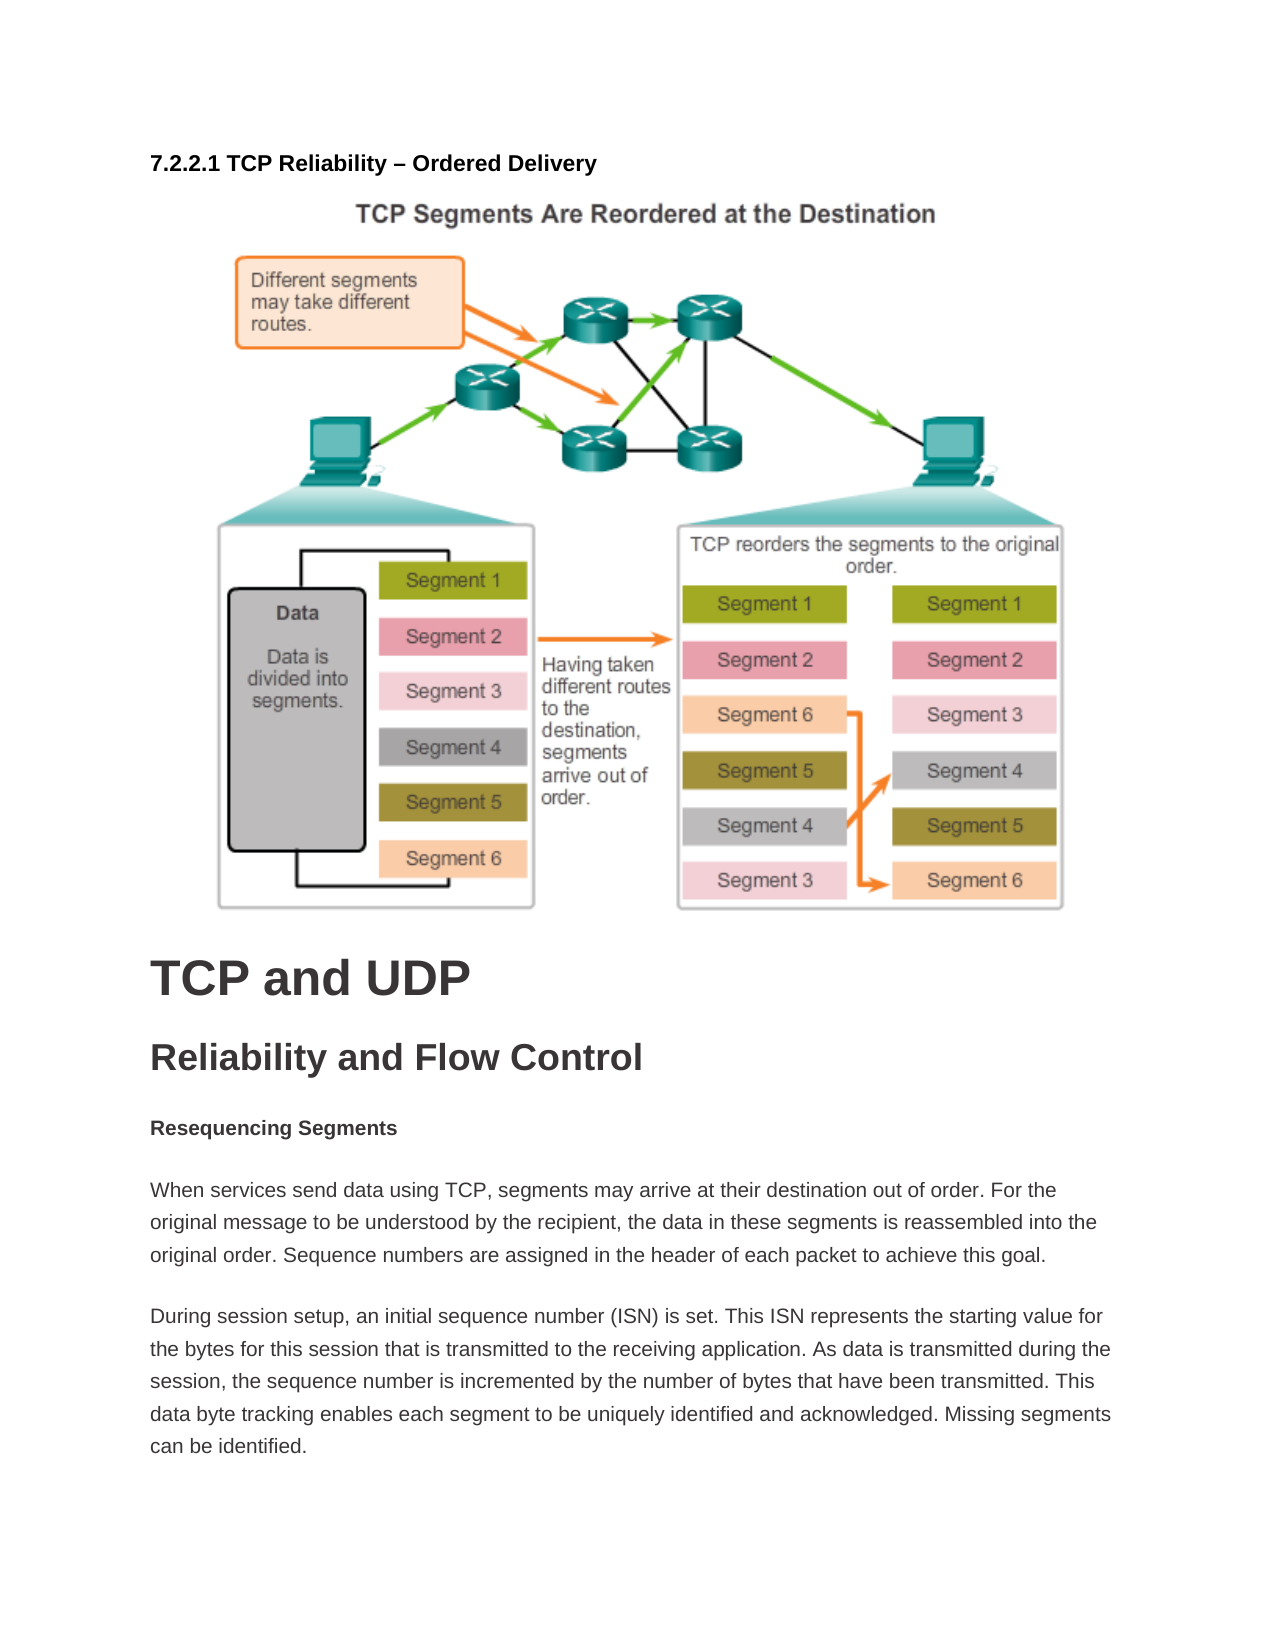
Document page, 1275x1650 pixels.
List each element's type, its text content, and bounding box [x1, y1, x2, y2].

text Resequencing Segments [150, 1107, 1125, 1140]
subtitle TCP and UDP [150, 948, 1125, 1006]
subtitle Reliability and Flow Control [150, 1035, 1125, 1078]
picture [204, 195, 1071, 917]
text During session setup, an initial sequence number (ISN) is set. This ISN represents the starting value for the bytes for this session that is transmitted to the receiving application. As data is transmitted during the session, the sequence number is incremented by the number of bytes that have been transmitted. This data byte tracking enables each segment to be uniquely identified and acknowledged. Missing segments can be identified. [150, 1296, 1125, 1458]
text 7.2.2.1 TCP Reliability – Ordered Delivery [150, 150, 1125, 176]
text When services send data using TCP, segments may arrive at their destination out of order. For the original message to be understood by the recipient, the data in these segments is reassembled into the original order. Sequence numbers are assigned in the header of each packet to achieve this goal. [150, 1169, 1125, 1266]
